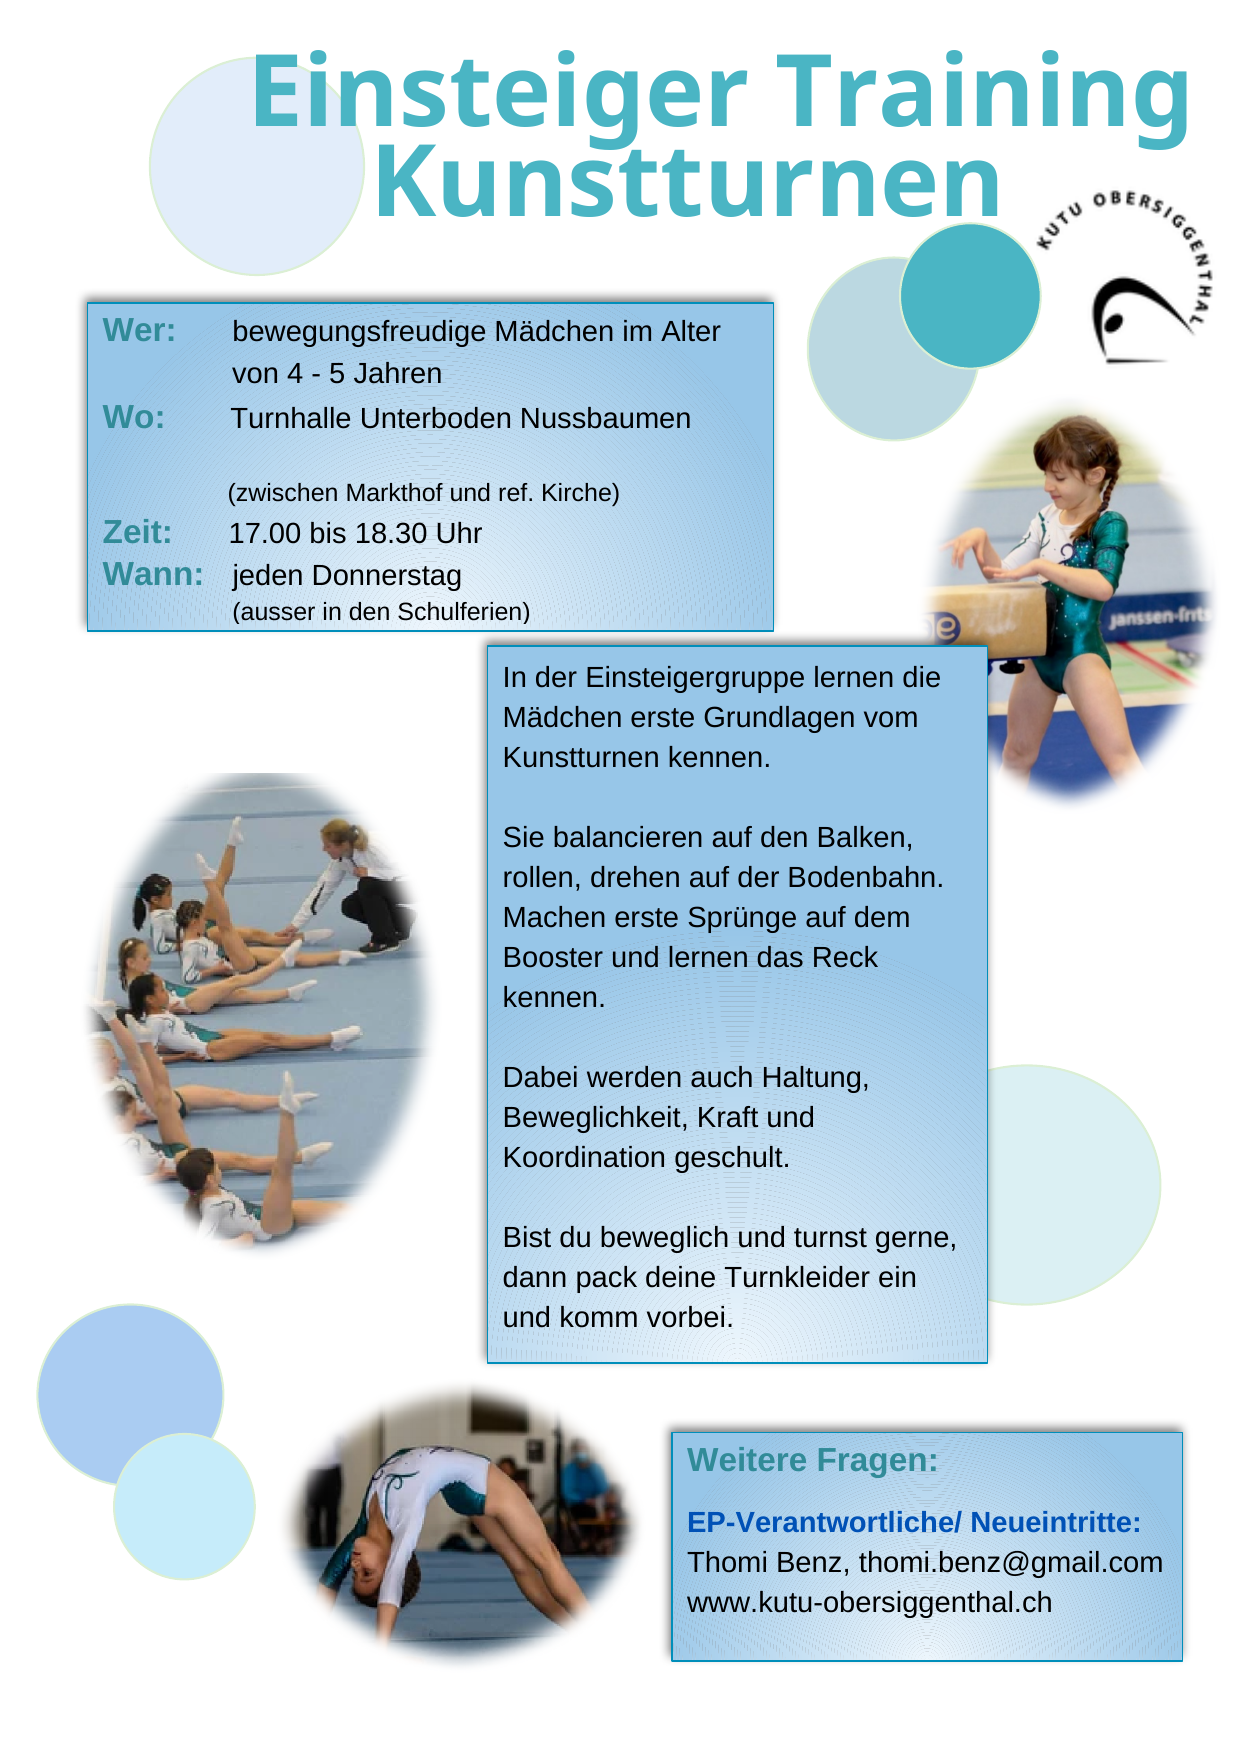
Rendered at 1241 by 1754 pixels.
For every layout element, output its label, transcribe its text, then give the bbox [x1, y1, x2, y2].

picture [1015, 181, 1231, 379]
picture [306, 1407, 616, 1643]
picture [947, 425, 1192, 783]
text Kunstturnen [75, 109, 1165, 246]
picture [110, 782, 414, 1232]
